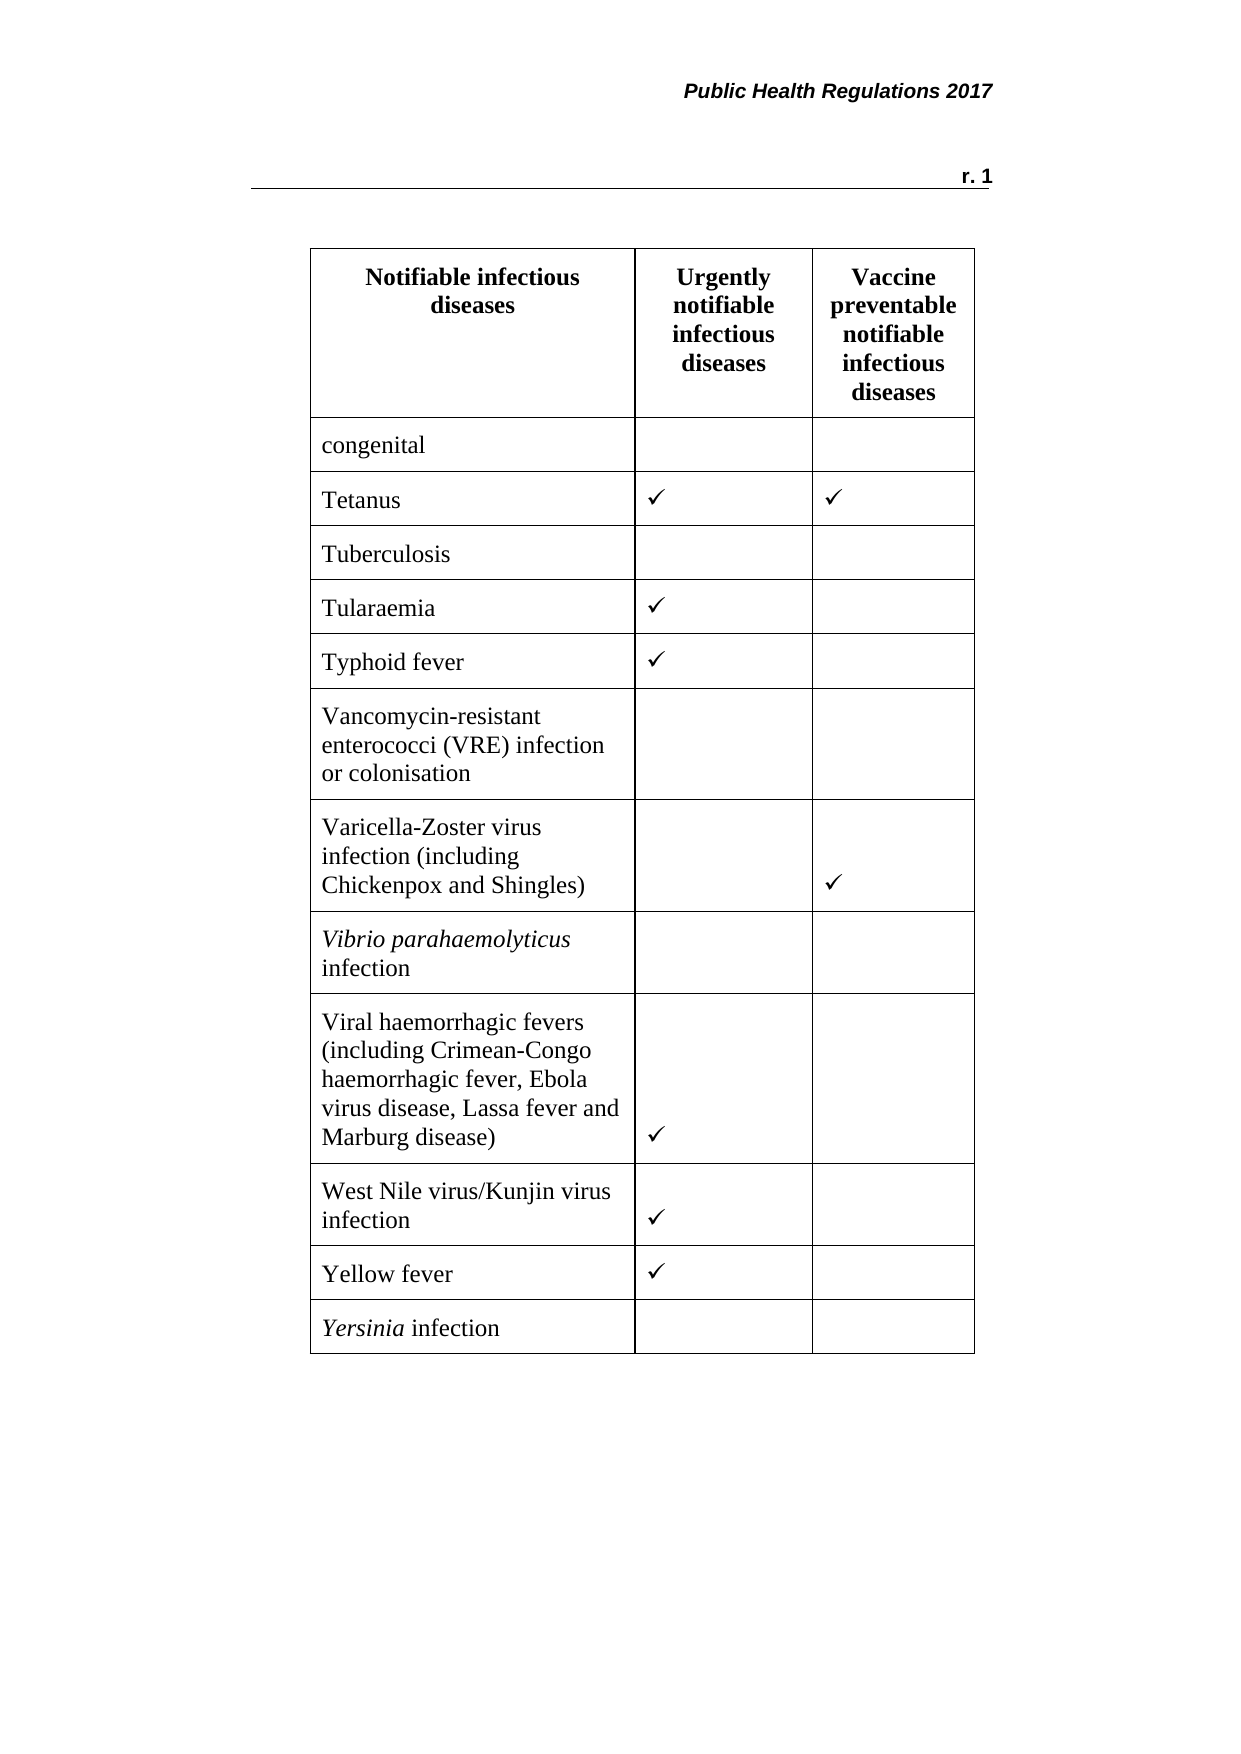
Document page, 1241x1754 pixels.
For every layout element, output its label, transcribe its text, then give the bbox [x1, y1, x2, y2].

table_cell Vibrio parahaemolyticus infection [311, 912, 634, 993]
table_cell [636, 1164, 812, 1245]
table_cell [636, 1246, 812, 1299]
table_cell Varicella-Zoster virus infection (including Chickenpox and Shingles) [311, 800, 634, 911]
table_header Vaccine preventable notifiable infectious diseases [813, 249, 974, 417]
table_cell Tetanus [311, 472, 634, 525]
table_cell [813, 418, 974, 471]
table_cell [636, 472, 812, 525]
table_cell Yellow fever [311, 1246, 634, 1299]
table_cell Syphilis – all stages and congenital [311, 418, 634, 471]
table_header Urgently notifiable infectious diseases [636, 249, 812, 417]
table_cell [813, 580, 974, 633]
table_cell [636, 526, 812, 579]
table_cell [813, 1246, 974, 1299]
table_cell Typhoid fever [311, 634, 634, 687]
table_cell [813, 994, 974, 1162]
table_cell [636, 689, 812, 799]
table_cell [636, 634, 812, 687]
table_cell [813, 912, 974, 993]
table_cell Vancomycin-resistant enterococci (VRE) infection or colonisation [311, 689, 634, 799]
table_cell [636, 912, 812, 993]
table_cell Viral haemorrhagic fevers (including Crimean-Congo haemorrhagic fever, Ebola virus disease, Lassa fever and Marburg disease) [311, 994, 634, 1162]
table_cell [813, 1164, 974, 1245]
table_cell [813, 1300, 974, 1353]
table_cell [813, 526, 974, 579]
table_cell [813, 689, 974, 799]
table_cell [636, 418, 812, 471]
table_cell [813, 634, 974, 687]
table_cell Tularaemia [311, 580, 634, 633]
table_cell [813, 800, 974, 911]
table_cell [636, 1300, 812, 1353]
table_cell Tuberculosis [311, 526, 634, 579]
table_header Notifiable infectious diseases [311, 249, 634, 417]
table_cell West Nile virus/Kunjin virus infection [311, 1164, 634, 1245]
table_cell [636, 580, 812, 633]
table_cell Yersinia infection [311, 1300, 634, 1353]
table_cell [813, 472, 974, 525]
table_cell [636, 800, 812, 911]
table_cell [636, 994, 812, 1162]
